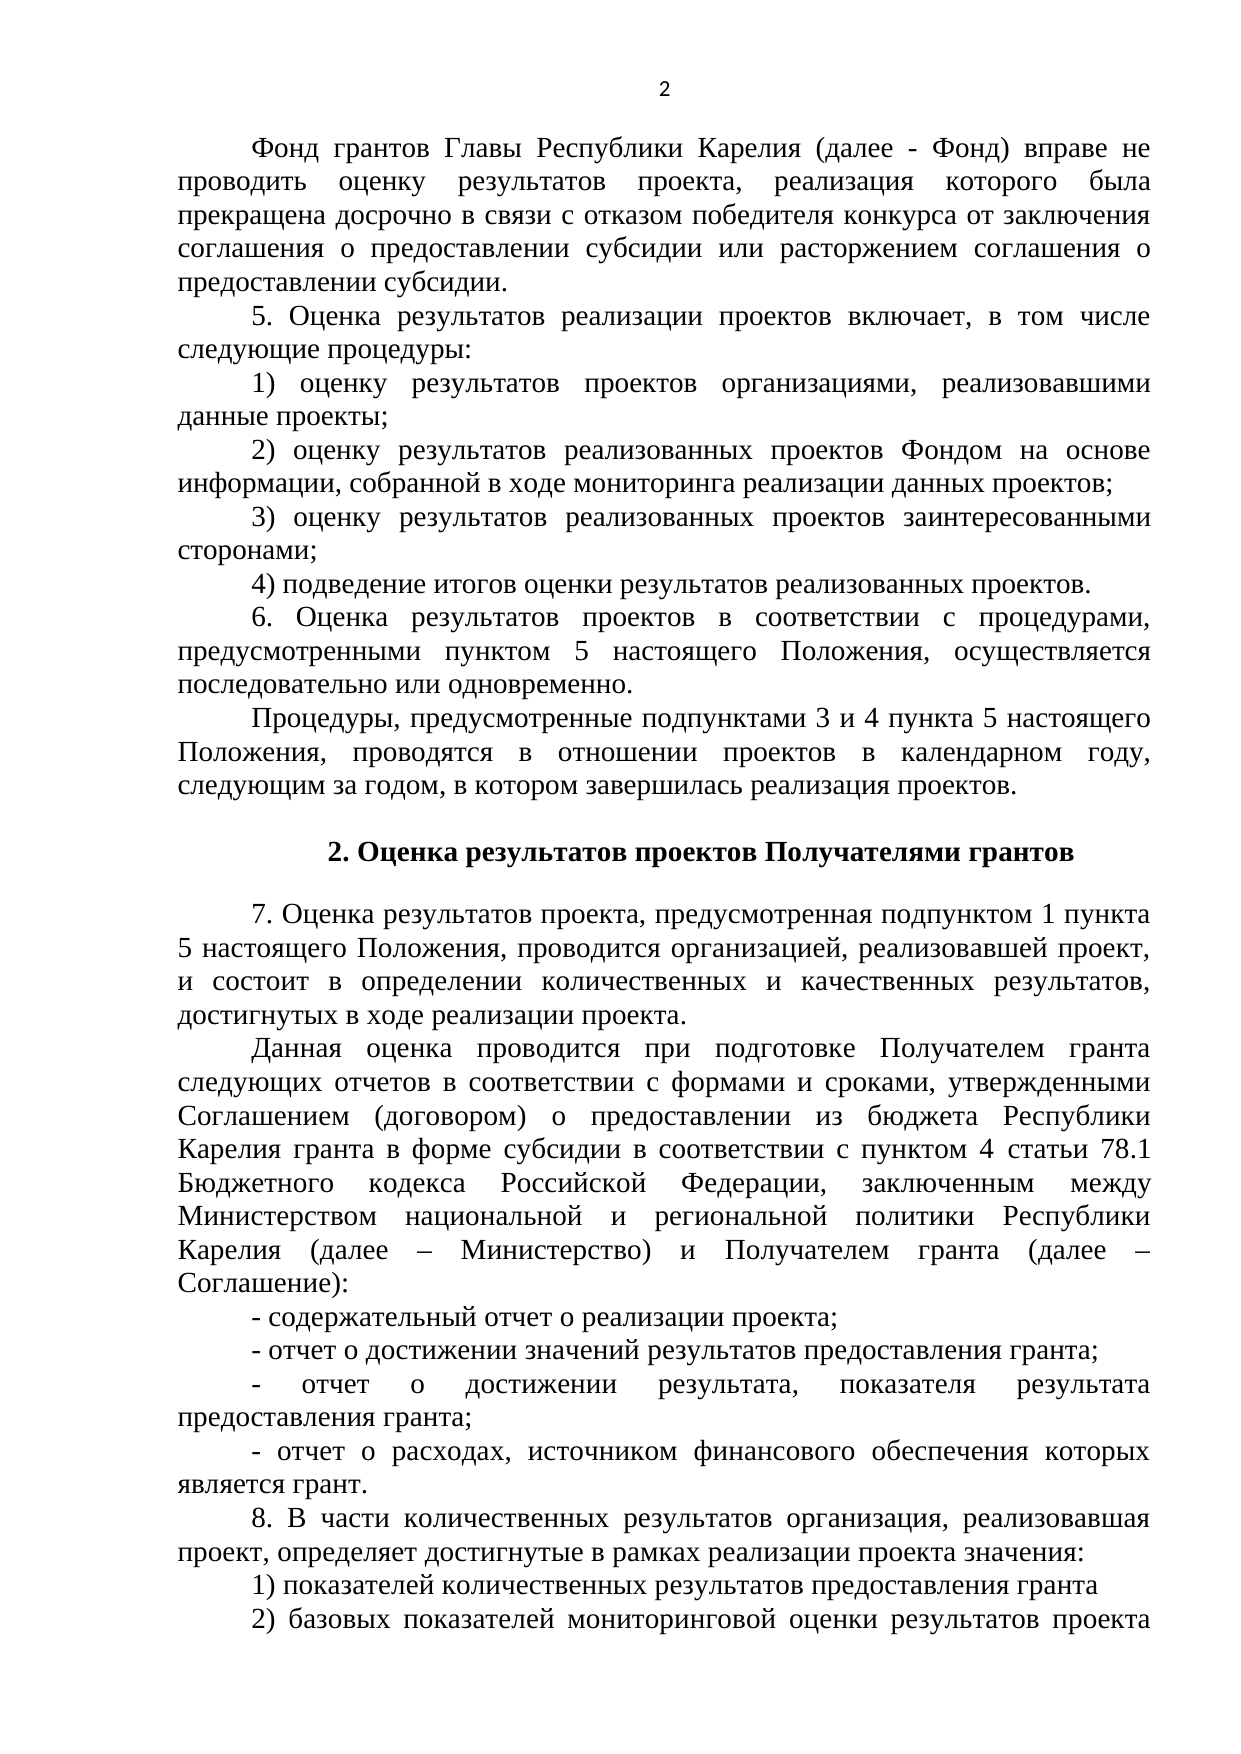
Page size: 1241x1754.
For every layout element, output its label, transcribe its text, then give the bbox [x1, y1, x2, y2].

text 3) оценку результатов реализованных проектов заинтересованными сторонами; [177, 499, 1152, 566]
text - отчет о достижении результата, показателя результата предоставления гранта; [177, 1366, 1152, 1433]
text 6. Оценка результатов проектов в соответствии с процедурами, предусмотренными пунктом 5 настоящего Положения, осуществляется последовательно или одновременно. [177, 599, 1152, 700]
text 4) подведение итогов оценки результатов реализованных проектов. [177, 566, 1152, 599]
text - отчет о расходах, источником финансового обеспечения которых является грант. [177, 1433, 1152, 1500]
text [177, 1601, 1152, 1634]
text - отчет о достижении значений результатов предоставления гранта; [177, 1332, 1152, 1366]
text Данная оценка проводится при подготовке Получателем гранта следующих отчетов в соответствии с формами и сроками, утвержденными Соглашением (договором) о предоставлении из бюджета Республики Карелия гранта в форме субсидии в соответствии с пунктом 4 статьи 78.1 Бюджетного кодекса Российской Федерации, заключенным между Министерством национальной и региональной политики Республики Карелия (далее – Министерство) и Получателем гранта (далее – Соглашение): [177, 1031, 1152, 1299]
text 1) показателей количественных результатов предоставления гранта [177, 1567, 1152, 1601]
text 1) оценку результатов проектов организациями, реализовавшими данные проекты; [177, 365, 1152, 432]
text Фонд грантов Главы Республики Карелия (далее - Фонд) вправе не проводить оценку результатов проекта, реализация которого была прекращена досрочно в связи с отказом победителя конкурса от заключения соглашения о предоставлении субсидии или расторжением соглашения о предоставлении субсидии. [177, 130, 1152, 298]
text 8. В части количественных результатов организация, реализовавшая проект, определяет достигнутые в рамках реализации проекта значения: [177, 1500, 1152, 1567]
text 5. Оценка результатов реализации проектов включает, в том числе следующие процедуры: [177, 298, 1152, 365]
text 2) оценку результатов реализованных проектов Фондом на основе информации, собранной в ходе мониторинга реализации данных проектов; [177, 432, 1152, 499]
text - содержательный отчет о реализации проекта; [177, 1299, 1152, 1332]
text 2. Оценка результатов проектов Получателями грантов [177, 834, 1152, 868]
text 7. Оценка результатов проекта, предусмотренная подпунктом 1 пункта 5 настоящего Положения, проводится организацией, реализовавшей проект, и состоит в определении количественных и качественных результатов, достигнутых в ходе реализации проекта. [177, 896, 1152, 1031]
text Процедуры, предусмотренные подпунктами 3 и 4 пункта 5 настоящего Положения, проводятся в отношении проектов в календарном году, следующим за годом, в котором завершилась реализация проектов. [177, 700, 1152, 801]
